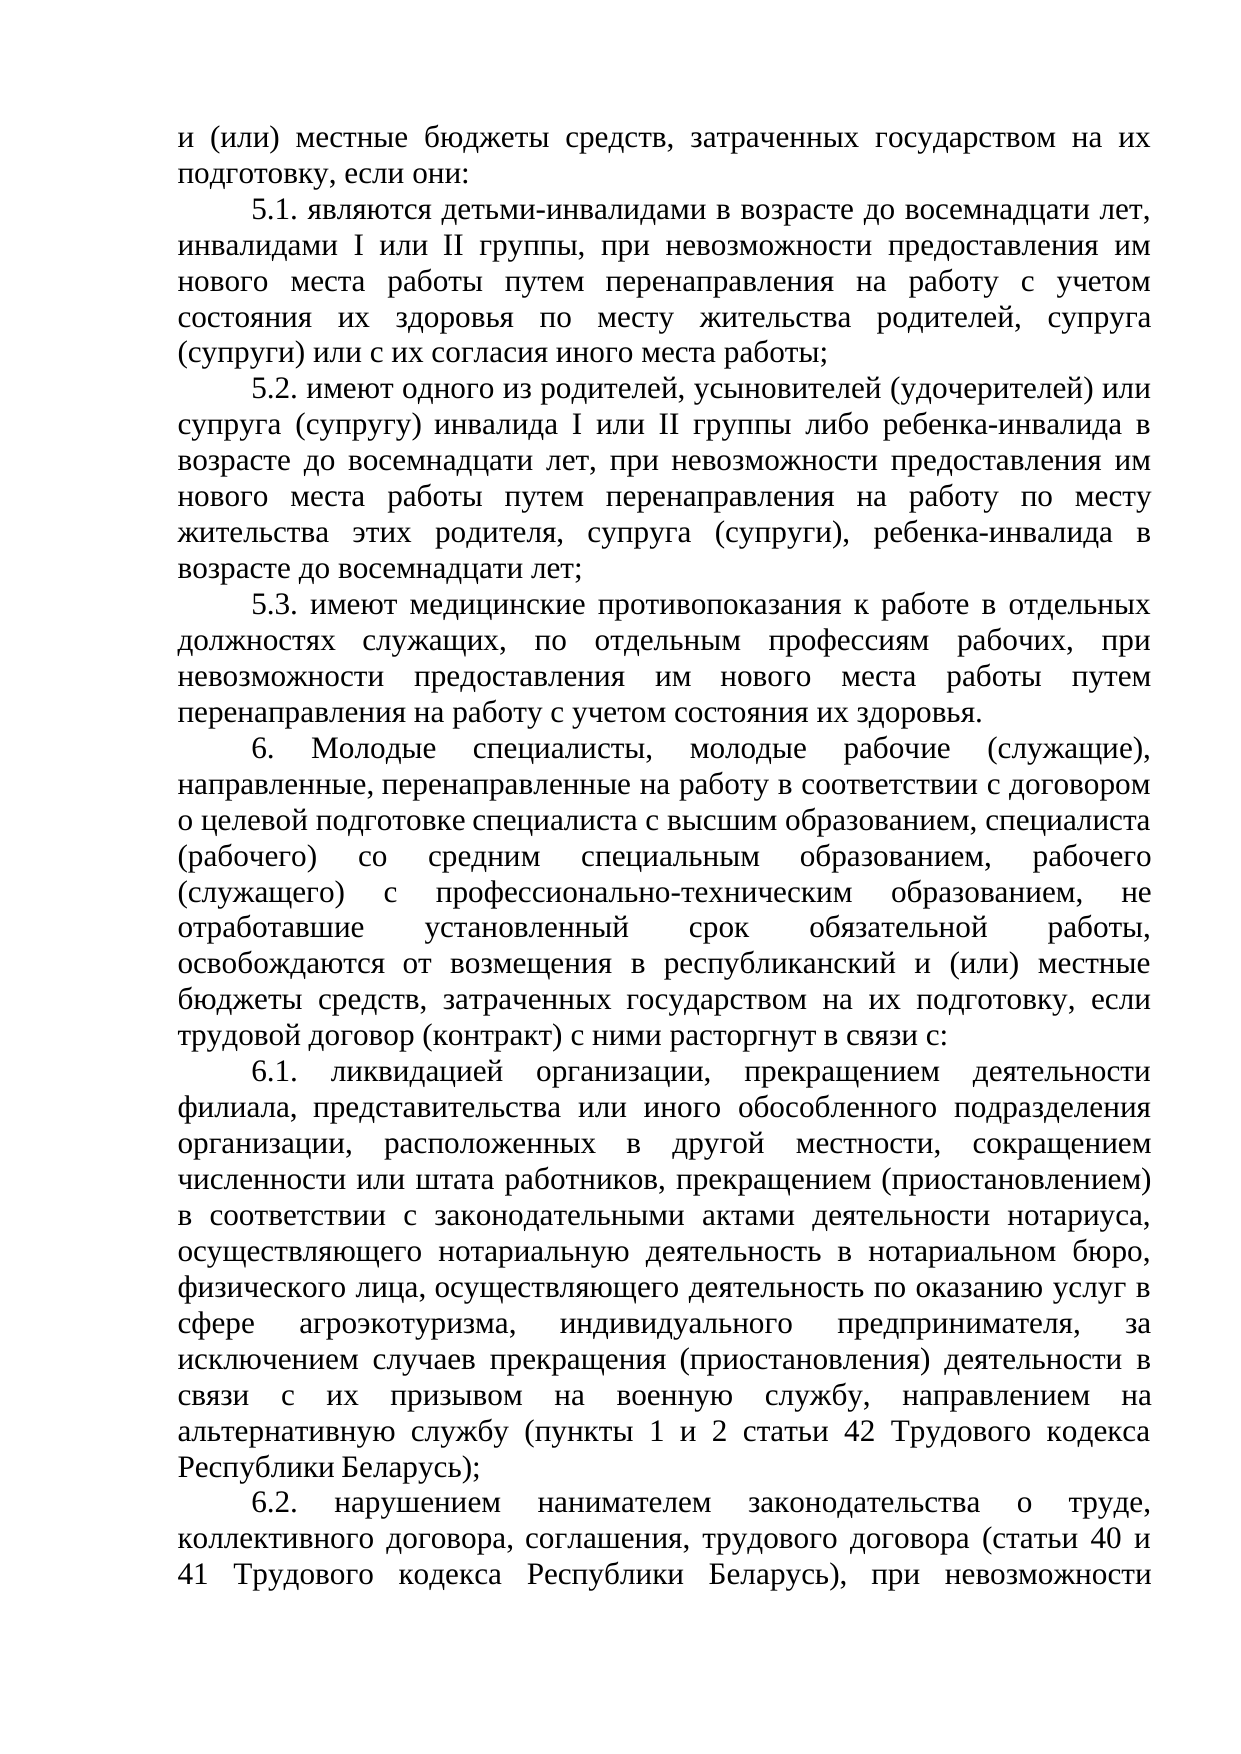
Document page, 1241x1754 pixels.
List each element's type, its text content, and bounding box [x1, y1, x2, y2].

text 5.1. являются детьми-инвалидами в возрасте до восемнадцати лет, инвалидами I или II группы, при невозможности предоставления им нового места работы путем перенаправления на работу с учетом состояния их здоровья по месту жительства родителей, супруга (супруги) или с их согласия иного места работы; [177, 190, 1152, 370]
text 6. Молодые специалисты, молодые рабочие (служащие), направленные, перенаправленные на работу в соответствии с договором о целевой подготовке специалиста с высшим образованием, специалиста (рабочего) со средним специальным образованием, рабочего (служащего) с профессионально-техническим образованием, не отработавшие установленный срок обязательной работы, освобождаются от возмещения в республиканский и (или) местные бюджеты средств, затраченных государством на их подготовку, если трудовой договор (контракт) с ними расторгнут в связи с: [177, 729, 1152, 1052]
text 6.1. ликвидацией организации, прекращением деятельности филиала, представительства или иного обособленного подразделения организации, расположенных в другой местности, сокращением численности или штата работников, прекращением (приостановлением) в соответствии с законодательными актами деятельности нотариуса, осуществляющего нотариальную деятельность в нотариальном бюро, физического лица, осуществляющего деятельность по оказанию услуг в сфере агроэкотуризма, индивидуального предпринимателя, за исключением случаев прекращения (приостановления) деятельности в связи с их призывом на военную службу, направлением на альтернативную службу (пункты 1 и 2 статьи 42 Трудового кодекса Республики Беларусь); [177, 1052, 1152, 1484]
text 5.3. имеют медицинские противопоказания к работе в отдельных должностях служащих, по отдельным профессиям рабочих, при невозможности предоставления им нового места работы путем перенаправления на работу с учетом состояния их здоровья. [177, 585, 1152, 729]
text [177, 1484, 1152, 1592]
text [177, 118, 1152, 190]
text 5.2. имеют одного из родителей, усыновителей (удочерителей) или супруга (супругу) инвалида I или II группы либо ребенка-инвалида в возрасте до восемнадцати лет, при невозможности предоставления им нового места работы путем перенаправления на работу по месту жительства этих родителя, супруга (супруги), ребенка-инвалида в возрасте до восемнадцати лет; [177, 370, 1152, 585]
